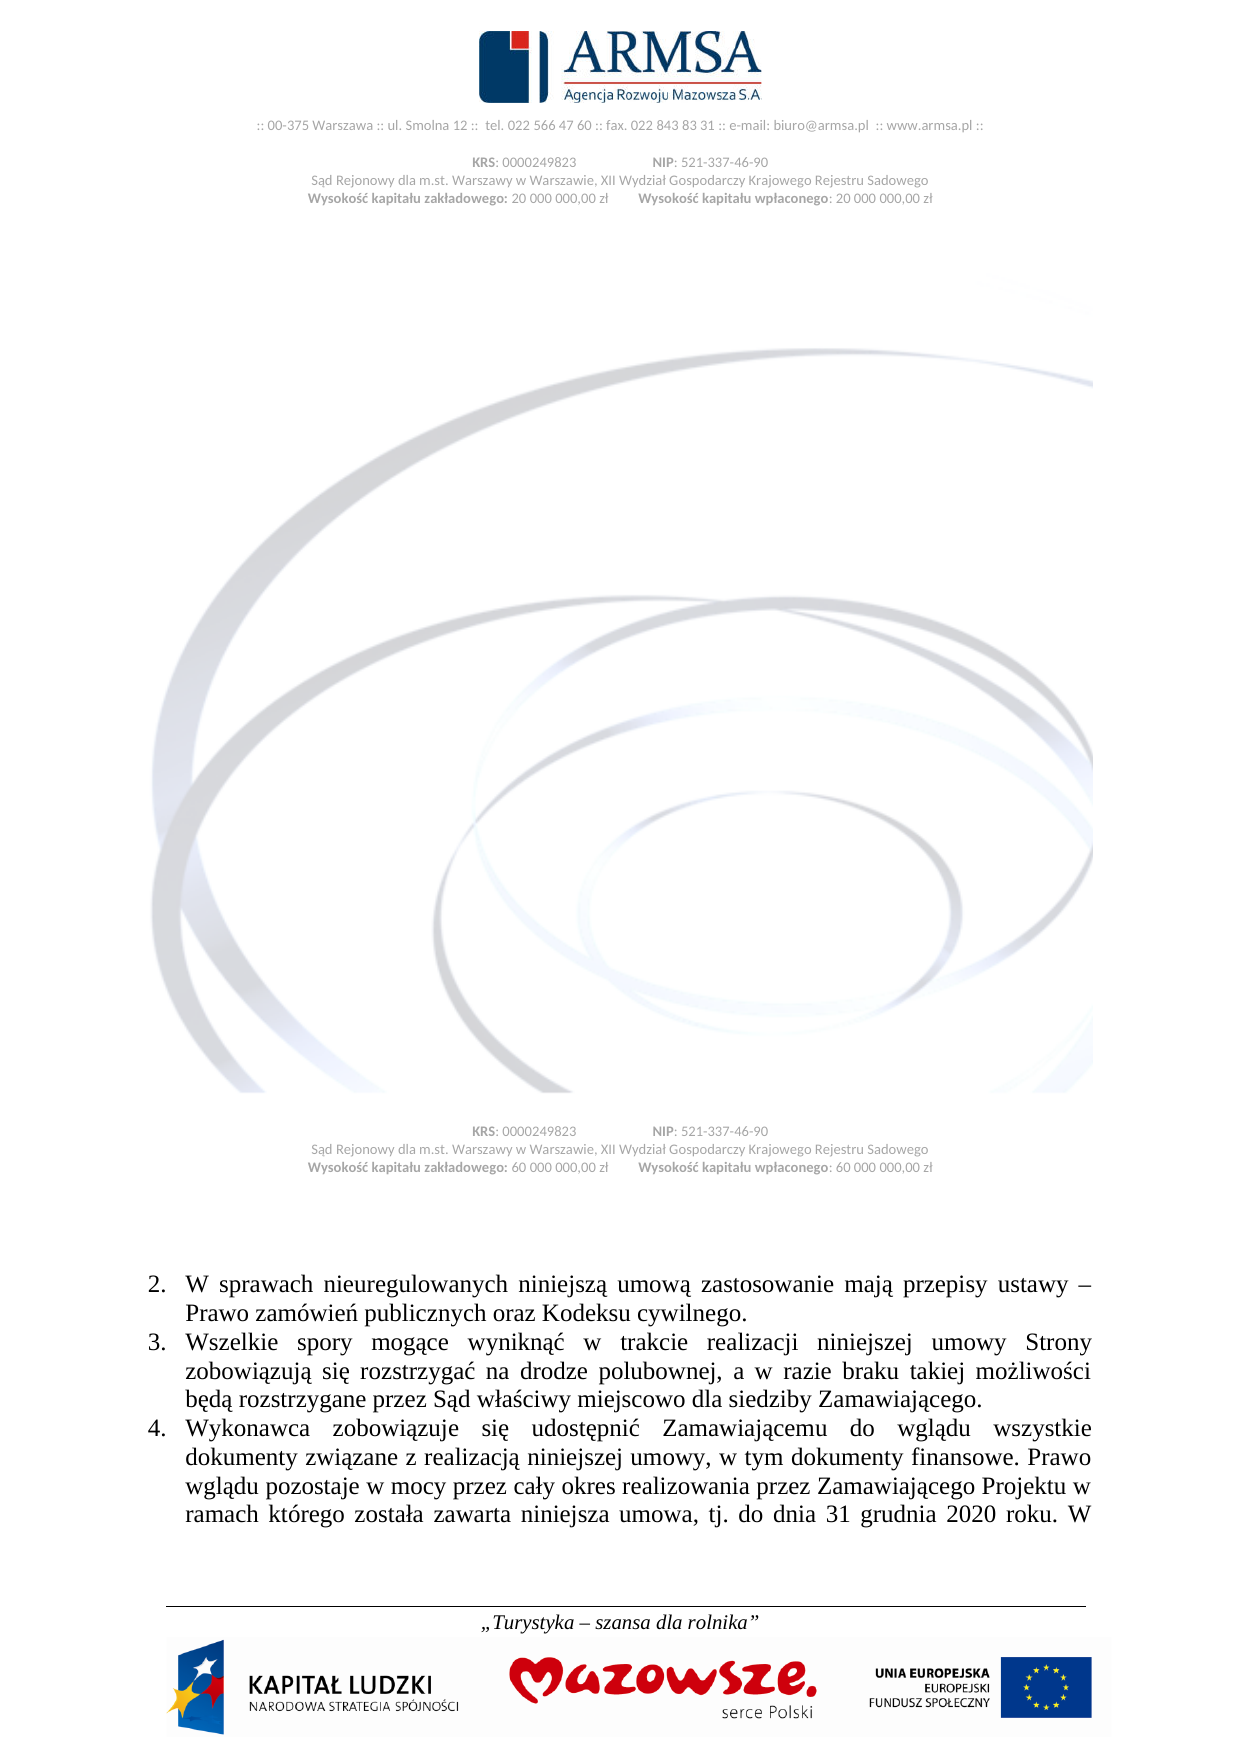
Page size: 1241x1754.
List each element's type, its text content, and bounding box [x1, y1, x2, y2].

picture [166, 1637, 1112, 1737]
picture [479, 31, 762, 103]
list Wykonawca zobowiązuje się udostępnić Zamawiającemu do wglądu wszystkie dokumenty związane z realizacją niniejszej umowy, w tym dokumenty finansowe. Prawo wglądu pozostaje w mocy przez cały okres realizowania przez Zamawiającego Projektu w ramach którego została zawarta niniejsza umowa, tj. do dnia 31 grudnia 2020 roku. W razie przedłużenia terminu o którym mowa w zdaniu ostatnim Zamawiający poinformuje o tym Wykonawcę przed upływem tego terminu. [148, 1413, 1092, 1528]
list W sprawach nieuregulowanych niniejszą umową zastosowanie mają przepisy ustawy – Prawo zamówień publicznych oraz Kodeksu cywilnego. [148, 1269, 1092, 1327]
list Wszelkie spory mogące wyniknąć w trakcie realizacji niniejszej umowy Strony zobowiązują się rozstrzygać na drodze polubownej, a w razie braku takiej możliwości będą rozstrzygane przez Sąd właściwy miejscowo dla siedziby Zamawiającego. [148, 1327, 1092, 1413]
